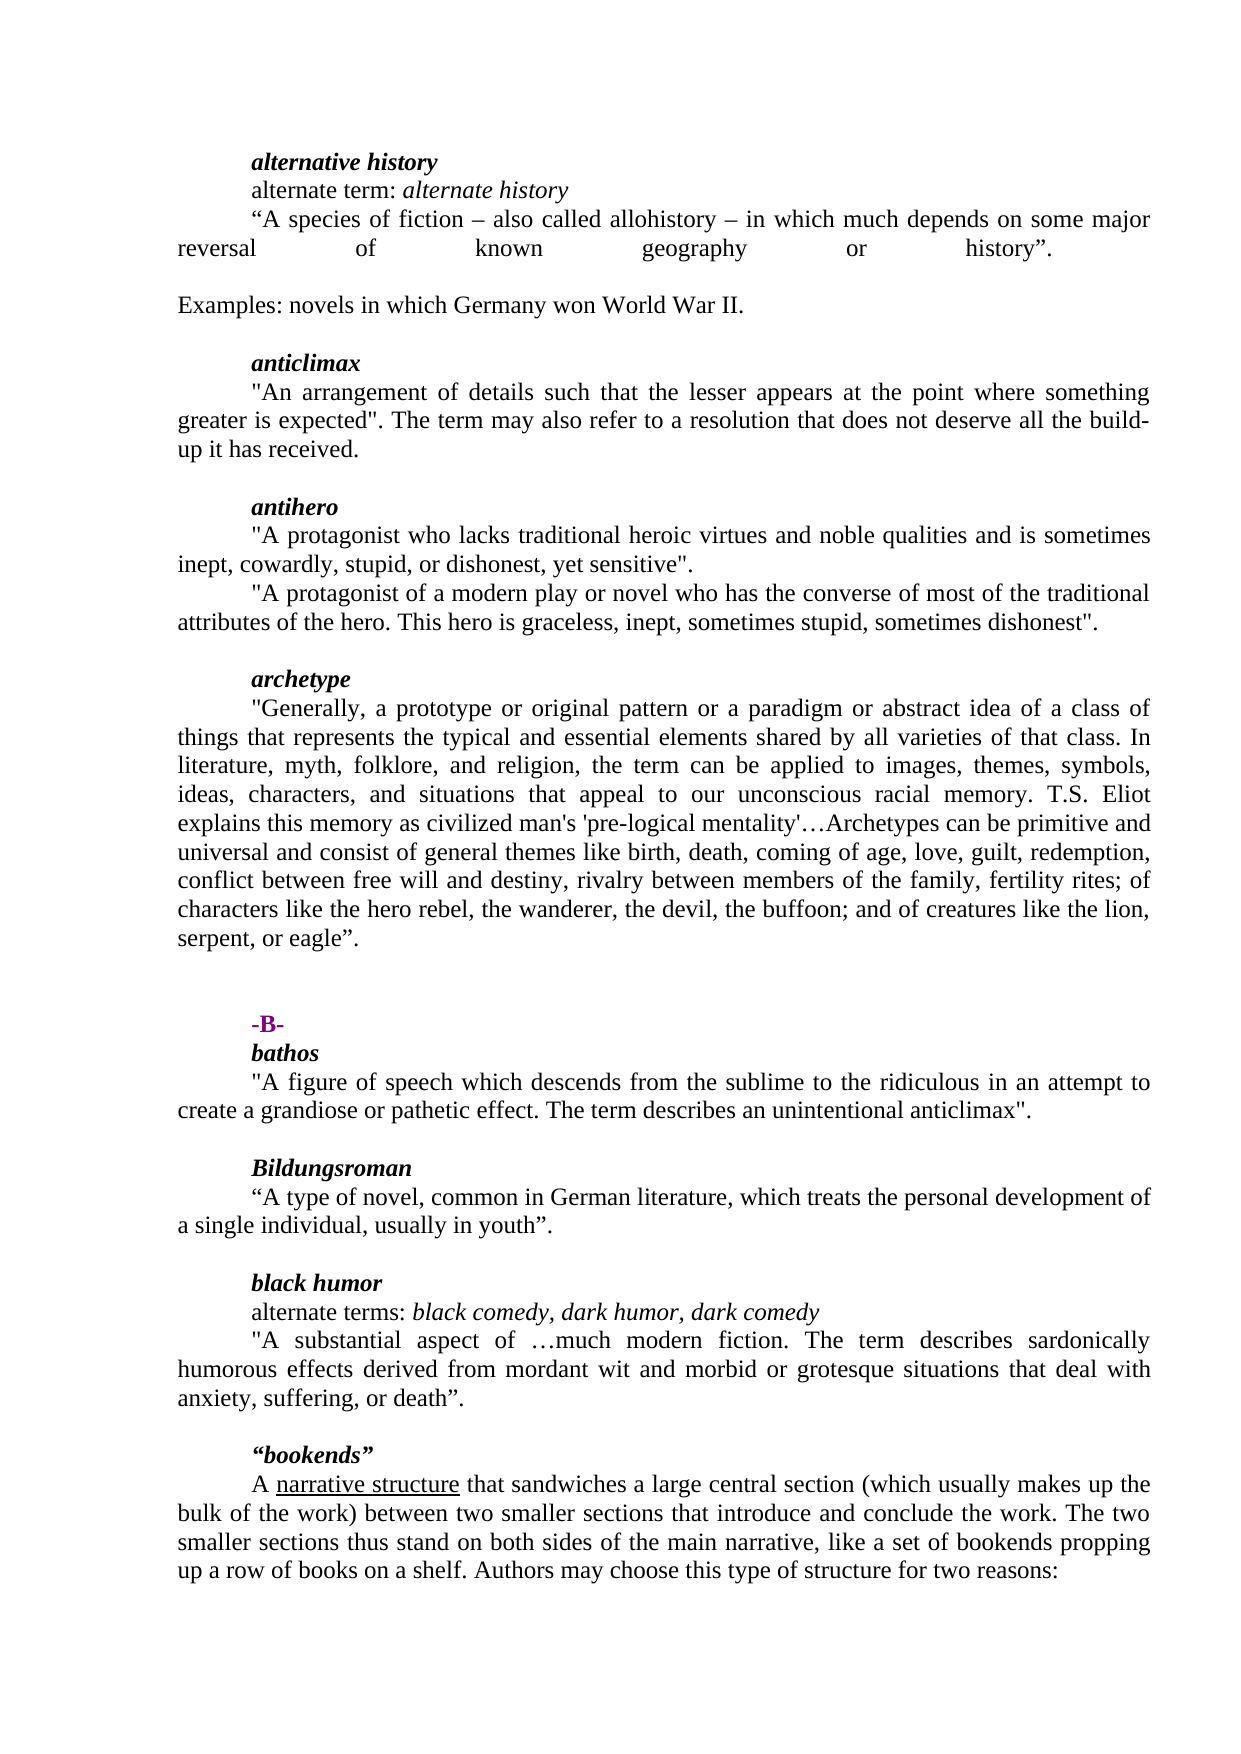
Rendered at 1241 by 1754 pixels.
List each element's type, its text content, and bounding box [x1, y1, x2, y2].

text antihero [177, 492, 1152, 521]
text alternative history [177, 147, 1152, 176]
text "An arrangement of details such that the lesser appears at the point where something greater is expected". The term may also refer to a resolution that does not deserve all the build-up it has received. [177, 377, 1152, 463]
text black humor [177, 1268, 1152, 1297]
text "A figure of speech which descends from the sublime to the ridiculous in an attempt to create a grandiose or pathetic effect. The term describes an unintentional anticlimax". [177, 1067, 1152, 1124]
text archetype [177, 664, 1152, 693]
text alternate terms: black comedy, dark humor, dark comedy [177, 1297, 1152, 1326]
text “A species of fiction – also called allohistory – in which much depends on some major reversal of known geography or history”. Examples: novels in which Germany won World War II. [177, 204, 1152, 319]
text anticlimax [177, 348, 1152, 377]
text "A substantial aspect of …much modern fiction. The term describes sardonically humorous effects derived from mordant wit and morbid or grotesque situations that deal with anxiety, suffering, or death”. [177, 1326, 1152, 1412]
text "Generally, a prototype or original pattern or a paradigm or abstract idea of a class of things that represents the typical and essential elements shared by all varieties of that class. In literature, myth, folklore, and religion, the term can be applied to images, themes, symbols, ideas, characters, and situations that appeal to our unconscious racial memory. T.S. Eliot explains this memory as civilized man's 'pre-logical mentality'…Archetypes can be primitive and universal and consist of general themes like birth, death, coming of age, love, guilt, redemption, conflict between free will and destiny, rivalry between members of the family, fertility rites; of characters like the hero rebel, the wanderer, the devil, the buffoon; and of creatures like the lion, serpent, or eagle”. [177, 693, 1152, 952]
text Bildungsroman [177, 1153, 1152, 1182]
text "A protagonist of a modern play or novel who has the converse of most of the traditional attributes of the hero. This hero is graceless, inept, sometimes stupid, sometimes dishonest". [177, 578, 1152, 636]
text A narrative structure that sandwiches a large central section (which usually makes up the bulk of the work) between two smaller sections that introduce and conclude the work. The two smaller sections thus stand on both sides of the main narrative, like a set of bookends propping up a row of books on a shelf. Authors may choose this type of structure for two reasons: [177, 1469, 1152, 1584]
text -B- [177, 1009, 1152, 1038]
text "A protagonist who lacks traditional heroic virtues and noble qualities and is sometimes inept, cowardly, stupid, or dishonest, yet sensitive". [177, 521, 1152, 578]
text “A type of novel, common in German literature, which treats the personal development of a single individual, usually in youth”. [177, 1182, 1152, 1239]
text “bookends” [177, 1441, 1152, 1469]
text alternate term: alternate history [177, 176, 1152, 204]
text bathos [177, 1038, 1152, 1067]
